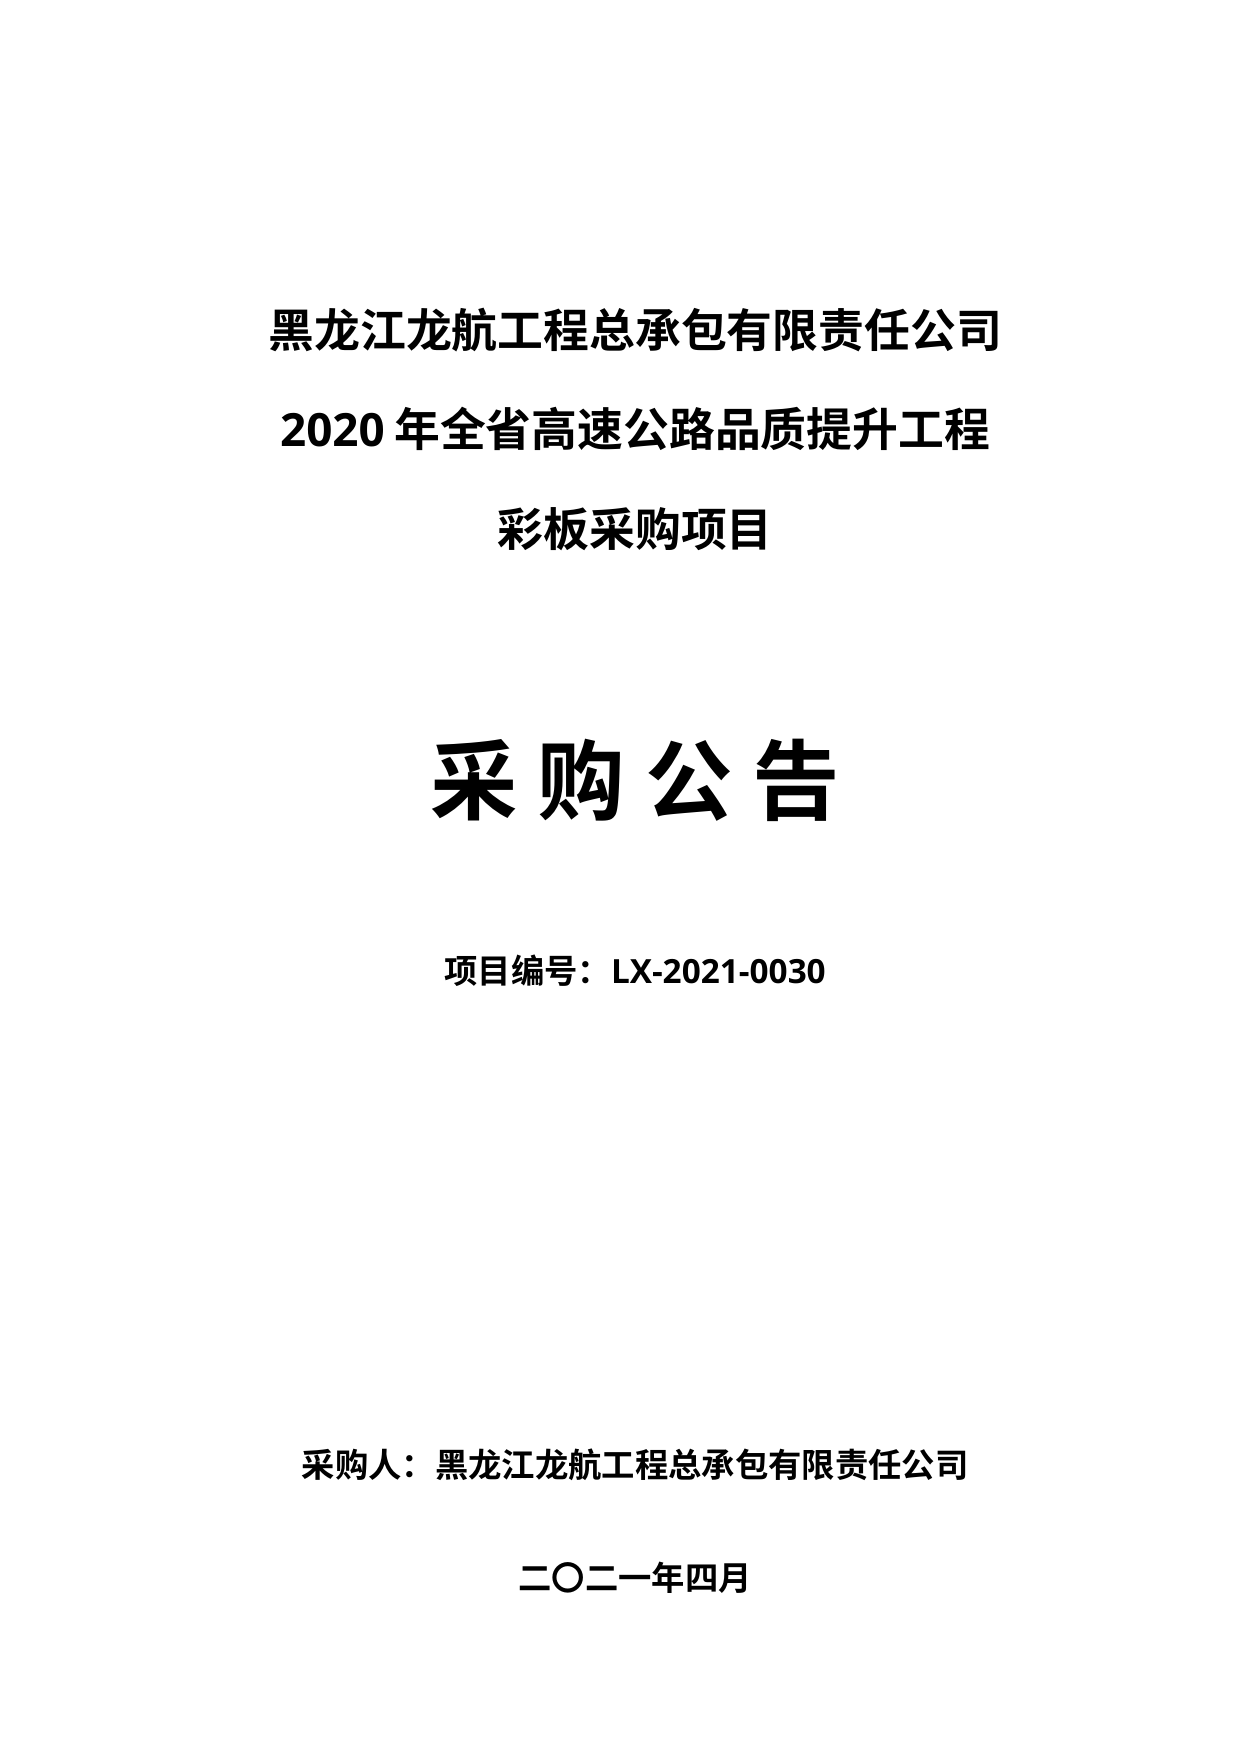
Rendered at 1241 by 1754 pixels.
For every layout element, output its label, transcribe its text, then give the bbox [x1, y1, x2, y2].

text 彩板采购项目 [177, 493, 1092, 560]
text 黑龙江龙航工程总承包有限责任公司 [177, 294, 1092, 360]
text 采购人：黑龙江龙航工程总承包有限责任公司 [177, 1438, 1092, 1487]
text 采 购 公 告 [177, 712, 1092, 839]
text 2020年全省高速公路品质提升工程 [177, 393, 1092, 460]
text 二〇二一年四月 [177, 1535, 1092, 1604]
text 项目编号：LX-2021-0030 [177, 944, 1092, 993]
